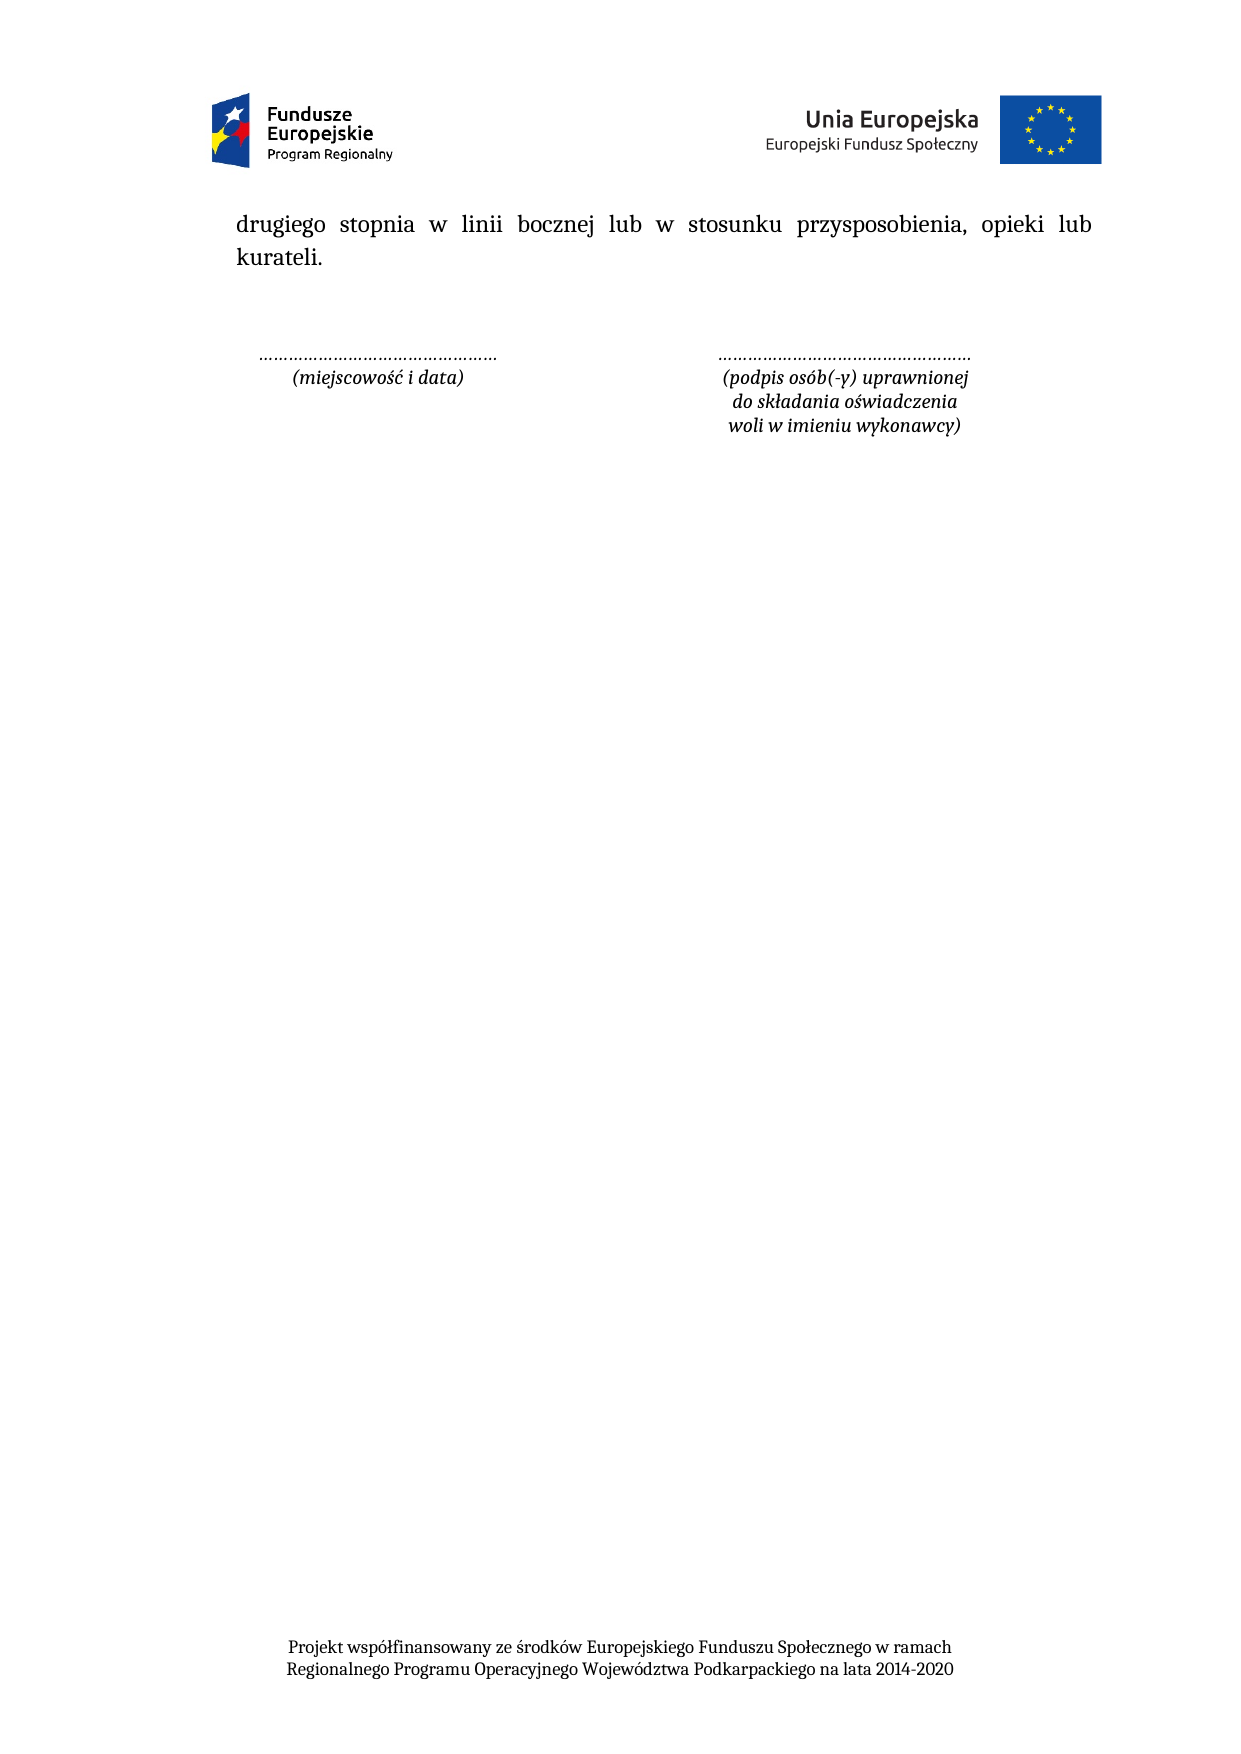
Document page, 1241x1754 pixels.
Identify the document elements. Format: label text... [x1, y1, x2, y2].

table_header …………………………………………… (podpis osób(-y) uprawnionej do składania oświadczenia woli w imieniu wykonawcy) [609, 342, 1081, 437]
picture [754, 78, 1112, 183]
table_header ………………………………………… (miejscowość i data) [148, 342, 609, 437]
picture [193, 75, 411, 186]
